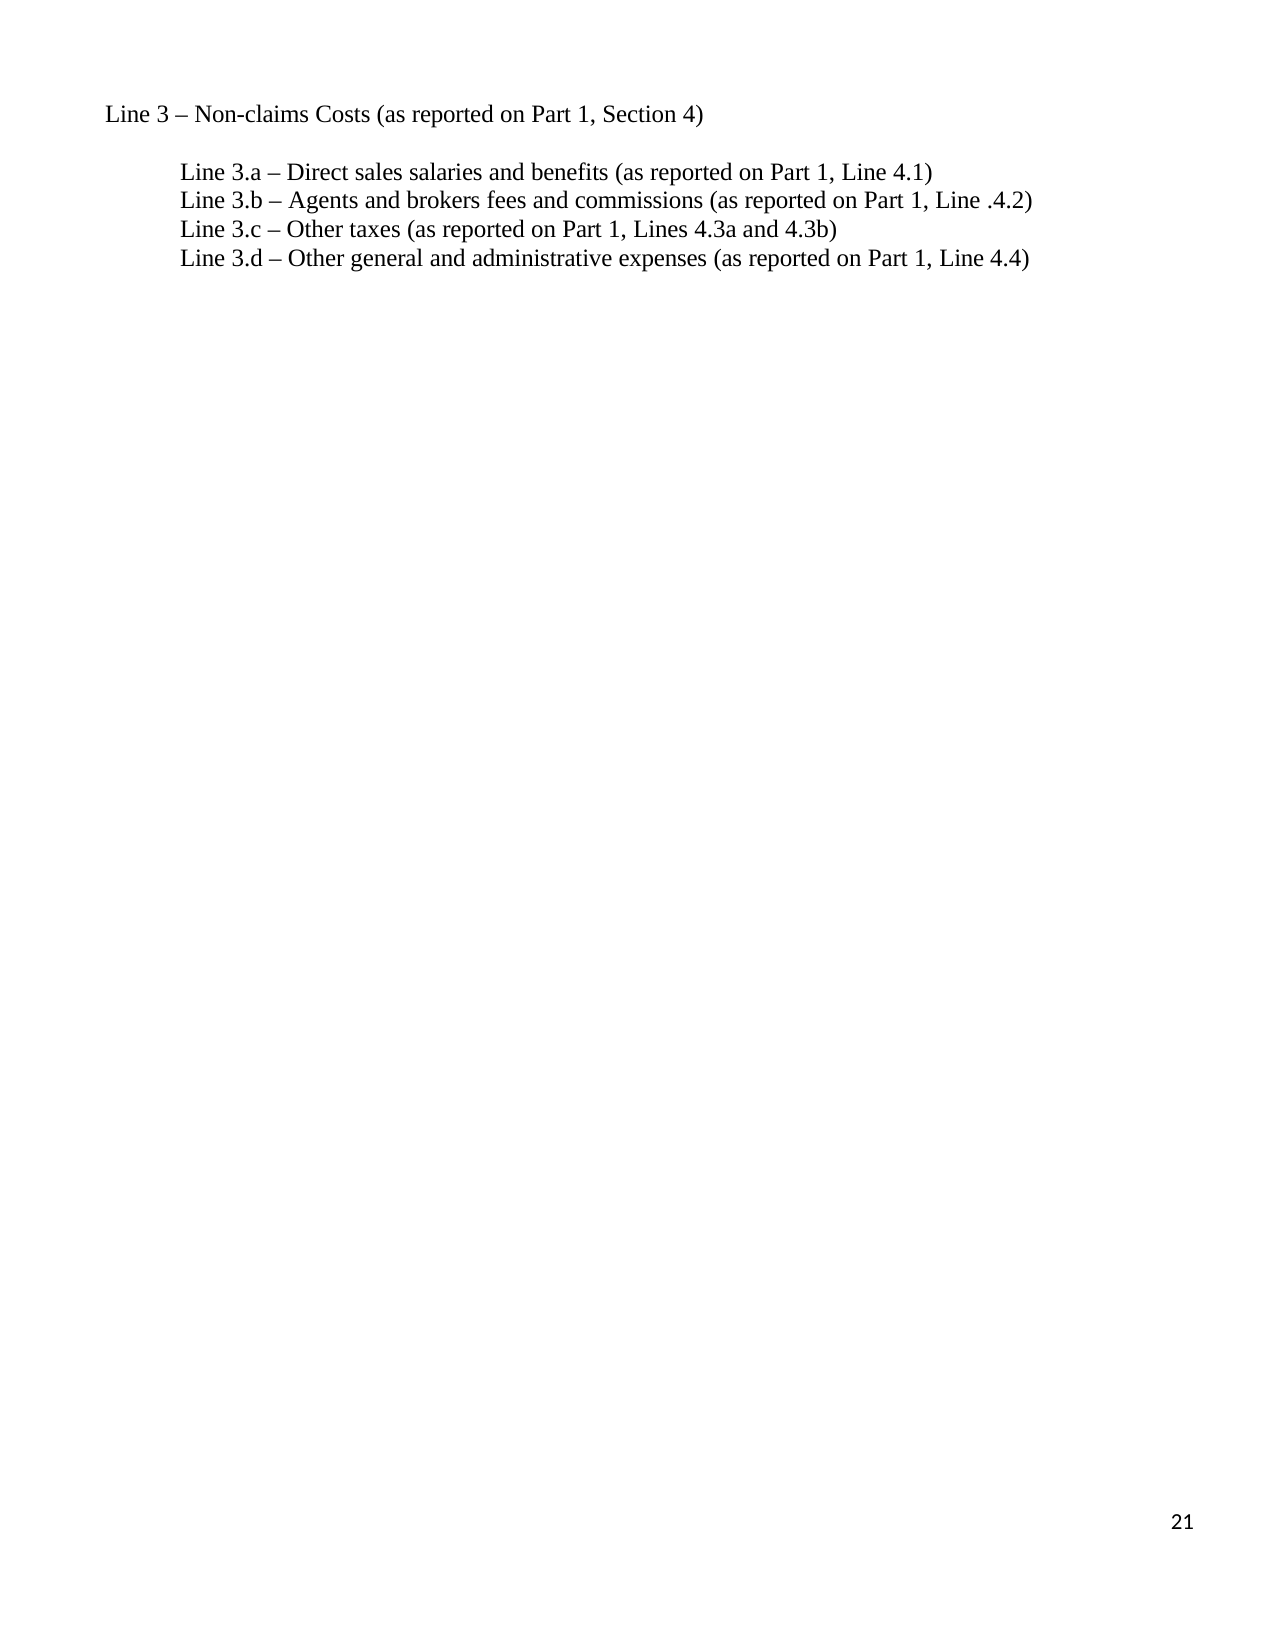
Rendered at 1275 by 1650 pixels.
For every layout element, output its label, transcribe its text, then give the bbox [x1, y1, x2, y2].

text Line 3.d – Other general and administrative expenses (as reported on Part 1, Line 4.4) [180, 243, 1194, 272]
text Line 3.b – Agents and brokers fees and commissions (as reported on Part 1, Line .4.2) Line 3.c – Other taxes (as reported on Part 1, Lines 4.3a and 4.3b) [180, 185, 1072, 243]
text Line 3.a – Direct sales salaries and benefits (as reported on Part 1, Line 4.1) [180, 157, 1194, 185]
text Line 3 – Non-claims Costs (as reported on Part 1, Section 4) [105, 99, 1154, 128]
